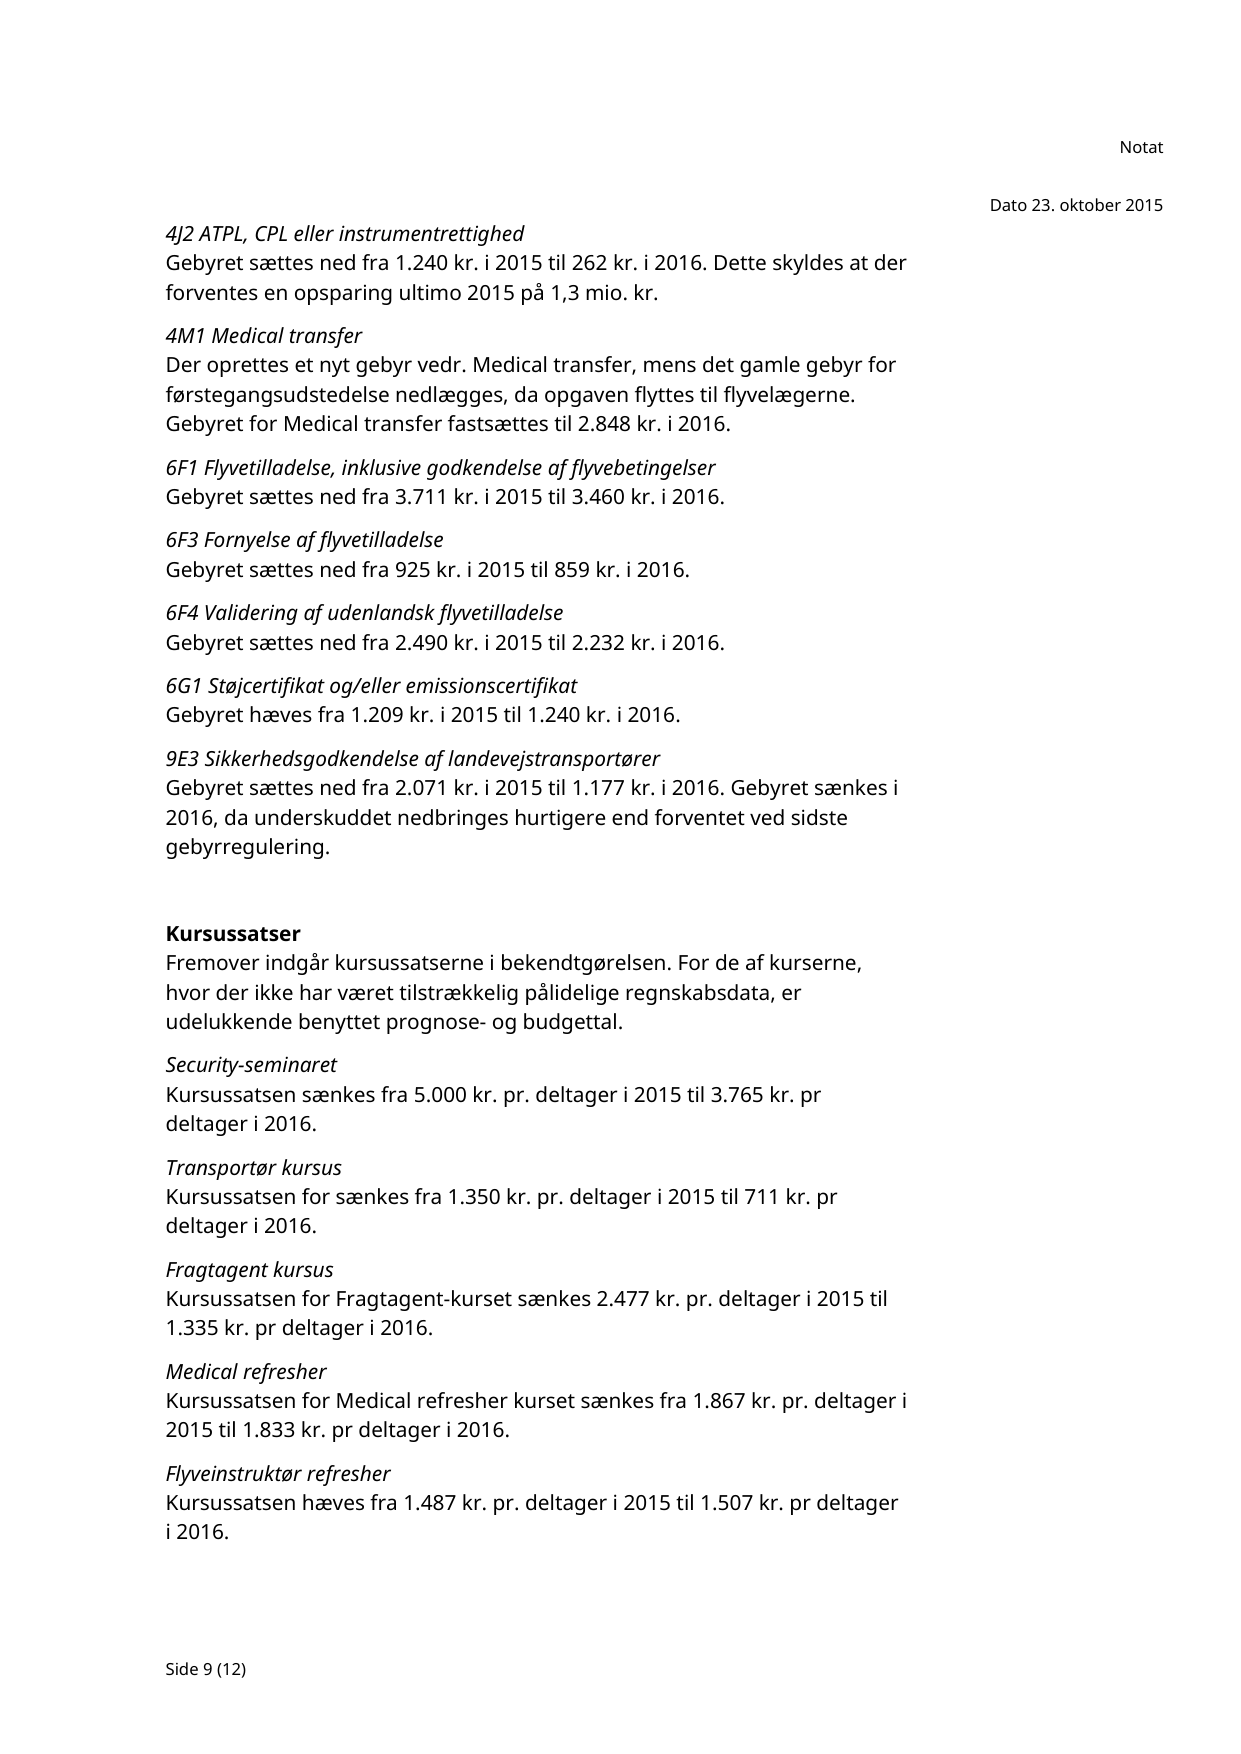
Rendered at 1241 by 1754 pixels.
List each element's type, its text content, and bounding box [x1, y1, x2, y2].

subtitle Medical refresher [165, 1356, 909, 1385]
subtitle Transportør kursus [165, 1152, 909, 1181]
text Kursussatsen sænkes fra 5.000 kr. pr. deltager i 2015 til 3.765 kr. pr deltager i 2016. [165, 1079, 909, 1137]
text Kursussatsen hæves fra 1.487 kr. pr. deltager i 2015 til 1.507 kr. pr deltager i 2016. [165, 1487, 909, 1546]
subtitle 6F1 Flyvetilladelse, inklusive godkendelse af flyvebetingelser [165, 452, 909, 481]
subtitle 4J2 ATPL, CPL eller instrumentrettighed [165, 218, 909, 248]
text Gebyret sættes ned fra 925 kr. i 2015 til 859 kr. i 2016. [165, 554, 909, 583]
subtitle 6F4 Validering af udenlandsk flyvetilladelse [165, 598, 909, 627]
text Gebyret sættes ned fra 2.071 kr. i 2015 til 1.177 kr. i 2016. Gebyret sænkes i 2016, da underskuddet nedbringes hurtigere end forventet ved sidste gebyrregulering. [165, 773, 909, 860]
subtitle 4M1 Medical transfer [165, 321, 909, 350]
subtitle Security-seminaret [165, 1050, 909, 1079]
text Gebyret sættes ned fra 1.240 kr. i 2015 til 262 kr. i 2016. Dette skyldes at der forventes en opsparing ultimo 2015 på 1,3 mio. kr. [165, 248, 909, 306]
text Gebyret hæves fra 1.209 kr. i 2015 til 1.240 kr. i 2016. [165, 700, 909, 729]
subtitle 6F3 Fornyelse af flyvetilladelse [165, 525, 909, 554]
text Der oprettes et nyt gebyr vedr. Medical transfer, mens det gamle gebyr for førstegangsudstedelse nedlægges, da opgaven flyttes til flyvelægerne. Gebyret for Medical transfer fastsættes til 2.848 kr. i 2016. [165, 350, 909, 437]
subtitle Kursussatser [165, 918, 909, 948]
text Fremover indgår kursussatserne i bekendtgørelsen. For de af kurserne, hvor der ikke har været tilstrækkelig pålidelige regnskabsdata, er udelukkende benyttet prognose- og budgettal. [165, 948, 909, 1035]
subtitle 6G1 Støjcertifikat og/eller emissionscertifikat [165, 671, 909, 700]
subtitle Flyveinstruktør refresher [165, 1458, 909, 1487]
text Kursussatsen for sænkes fra 1.350 kr. pr. deltager i 2015 til 711 kr. pr deltager i 2016. [165, 1181, 909, 1239]
text Kursussatsen for Fragtagent-kurset sænkes 2.477 kr. pr. deltager i 2015 til 1.335 kr. pr deltager i 2016. [165, 1283, 909, 1341]
text Gebyret sættes ned fra 2.490 kr. i 2015 til 2.232 kr. i 2016. [165, 627, 909, 656]
text Kursussatsen for Medical refresher kurset sænkes fra 1.867 kr. pr. deltager i 2015 til 1.833 kr. pr deltager i 2016. [165, 1385, 909, 1443]
subtitle Fragtagent kursus [165, 1254, 909, 1283]
text Gebyret sættes ned fra 3.711 kr. i 2015 til 3.460 kr. i 2016. [165, 481, 909, 510]
subtitle 9E3 Sikkerhedsgodkendelse af landevejstransportører [165, 743, 909, 773]
